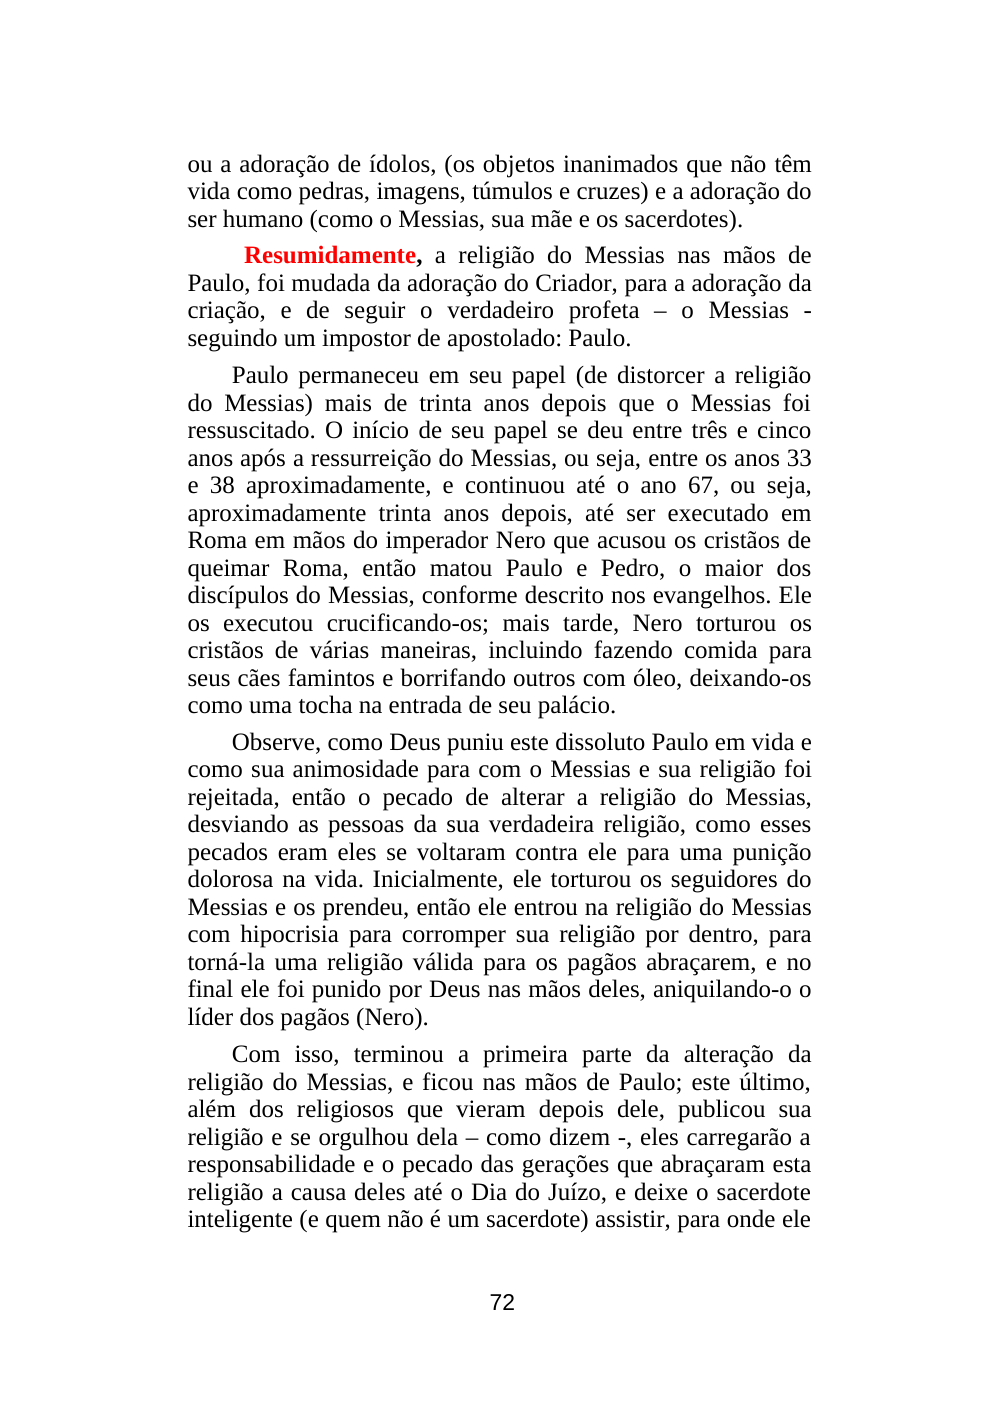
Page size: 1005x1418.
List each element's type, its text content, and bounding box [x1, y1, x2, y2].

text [187, 150, 812, 232]
text Paulo permaneceu em seu papel (de distorcer a religião do Messias) mais de trinta anos depois que o Messias foi ressuscitado. O início de seu papel se deu entre três e cinco anos após a ressurreição do Messias, ou seja, entre os anos 33 e 38 aproximadamente, e continuou até o ano 67, ou seja, aproximadamente trinta anos depois, até ser executado em Roma em mãos do imperador Nero que acusou os cristãos de queimar Roma, então matou Paulo e Pedro, o maior dos discípulos do Messias, conforme descrito nos evangelhos. Ele os executou crucificando-os; mais tarde, Nero torturou os cristãos de várias maneiras, incluindo fazendo comida para seus cães famintos e borrifando outros com óleo, deixando-os como uma tocha na entrada de seu palácio. [187, 361, 812, 719]
text Resumidamente, a religião do Messias nas mãos de Paulo, foi mudada da adoração do Criador, para a adoração da criação, e de seguir o verdadeiro profeta – o Messias - seguindo um impostor de apostolado: Paulo. [187, 242, 812, 352]
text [187, 1040, 812, 1233]
text Observe, como Deus puniu este dissoluto Paulo em vida e como sua animosidade para com o Messias e sua religião foi rejeitada, então o pecado de alterar a religião do Messias, desviando as pessoas da sua verdadeira religião, como esses pecados eram eles se voltaram contra ele para uma punição dolorosa na vida. Inicialmente, ele torturou os seguidores do Messias e os prendeu, então ele entrou na religião do Messias com hipocrisia para corromper sua religião por dentro, para torná-la uma religião válida para os pagãos abraçarem, e no final ele foi punido por Deus nas mãos deles, aniquilando-o o líder dos pagãos (Nero). [187, 728, 812, 1031]
